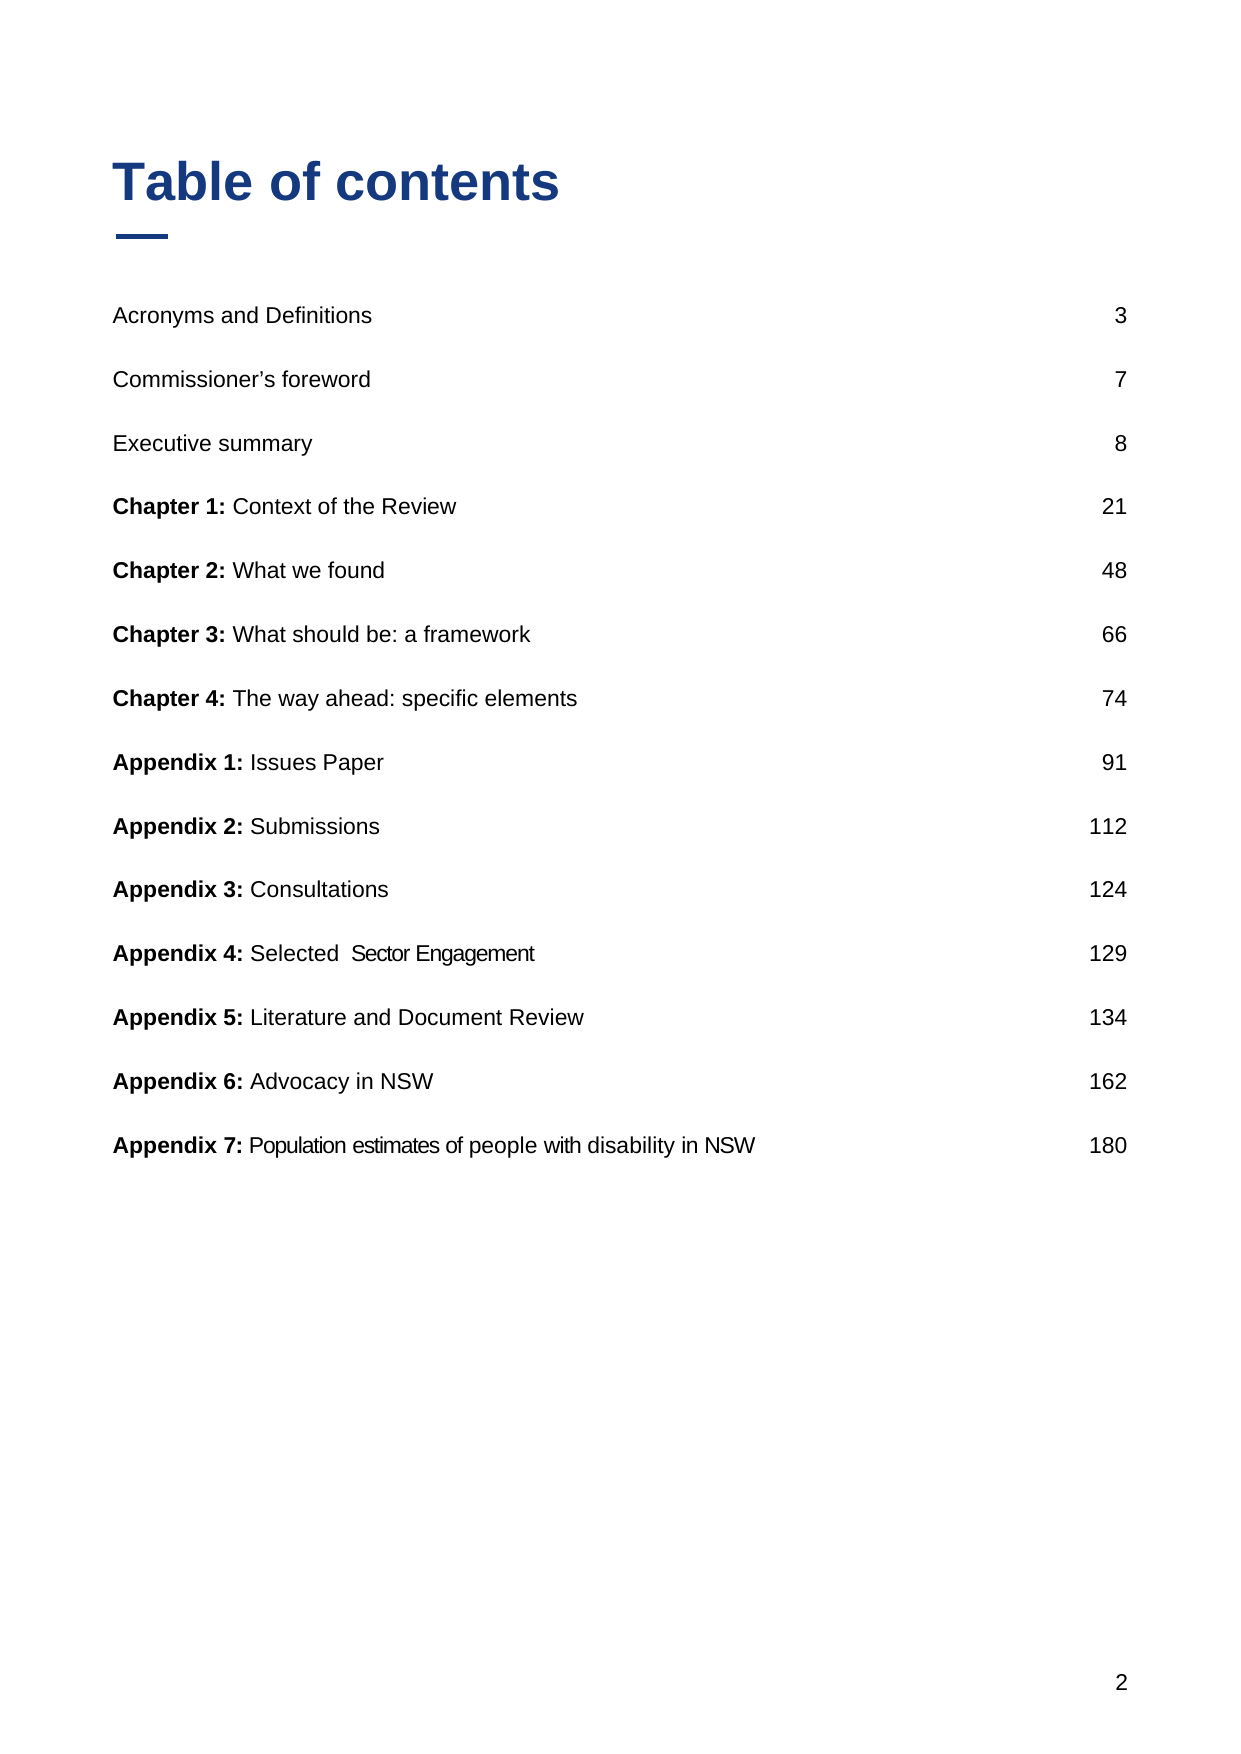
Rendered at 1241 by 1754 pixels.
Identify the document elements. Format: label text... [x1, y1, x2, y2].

text Appendix 3: Consultations 124 [112, 876, 1128, 903]
text Chapter 3: What should be: a framework 66 [112, 621, 1128, 647]
text Acronyms and Definitions 3 [112, 302, 1128, 328]
text Chapter 1: Context of the Review 21 [112, 493, 1128, 520]
text Appendix 5: Literature and Document Review 134 [112, 1004, 1128, 1031]
text Appendix 7: Population estimates of people with disability in NSW 180 [112, 1132, 1128, 1158]
text Chapter 4: The way ahead: specific elements 74 [112, 685, 1128, 711]
text Commissioner’s foreword 7 [112, 366, 1128, 392]
text Executive summary 8 [112, 429, 1128, 456]
text Appendix 6: Advocacy in NSW 162 [112, 1068, 1128, 1094]
text Chapter 2: What we found 48 [112, 557, 1128, 583]
text Appendix 1: Issues Paper 91 [112, 749, 1128, 775]
text Appendix 2: Submissions 112 [112, 813, 1128, 839]
text Appendix 4: Selected Sector Engagement 129 [112, 940, 1128, 967]
subtitle Table of contents [112, 150, 1128, 212]
